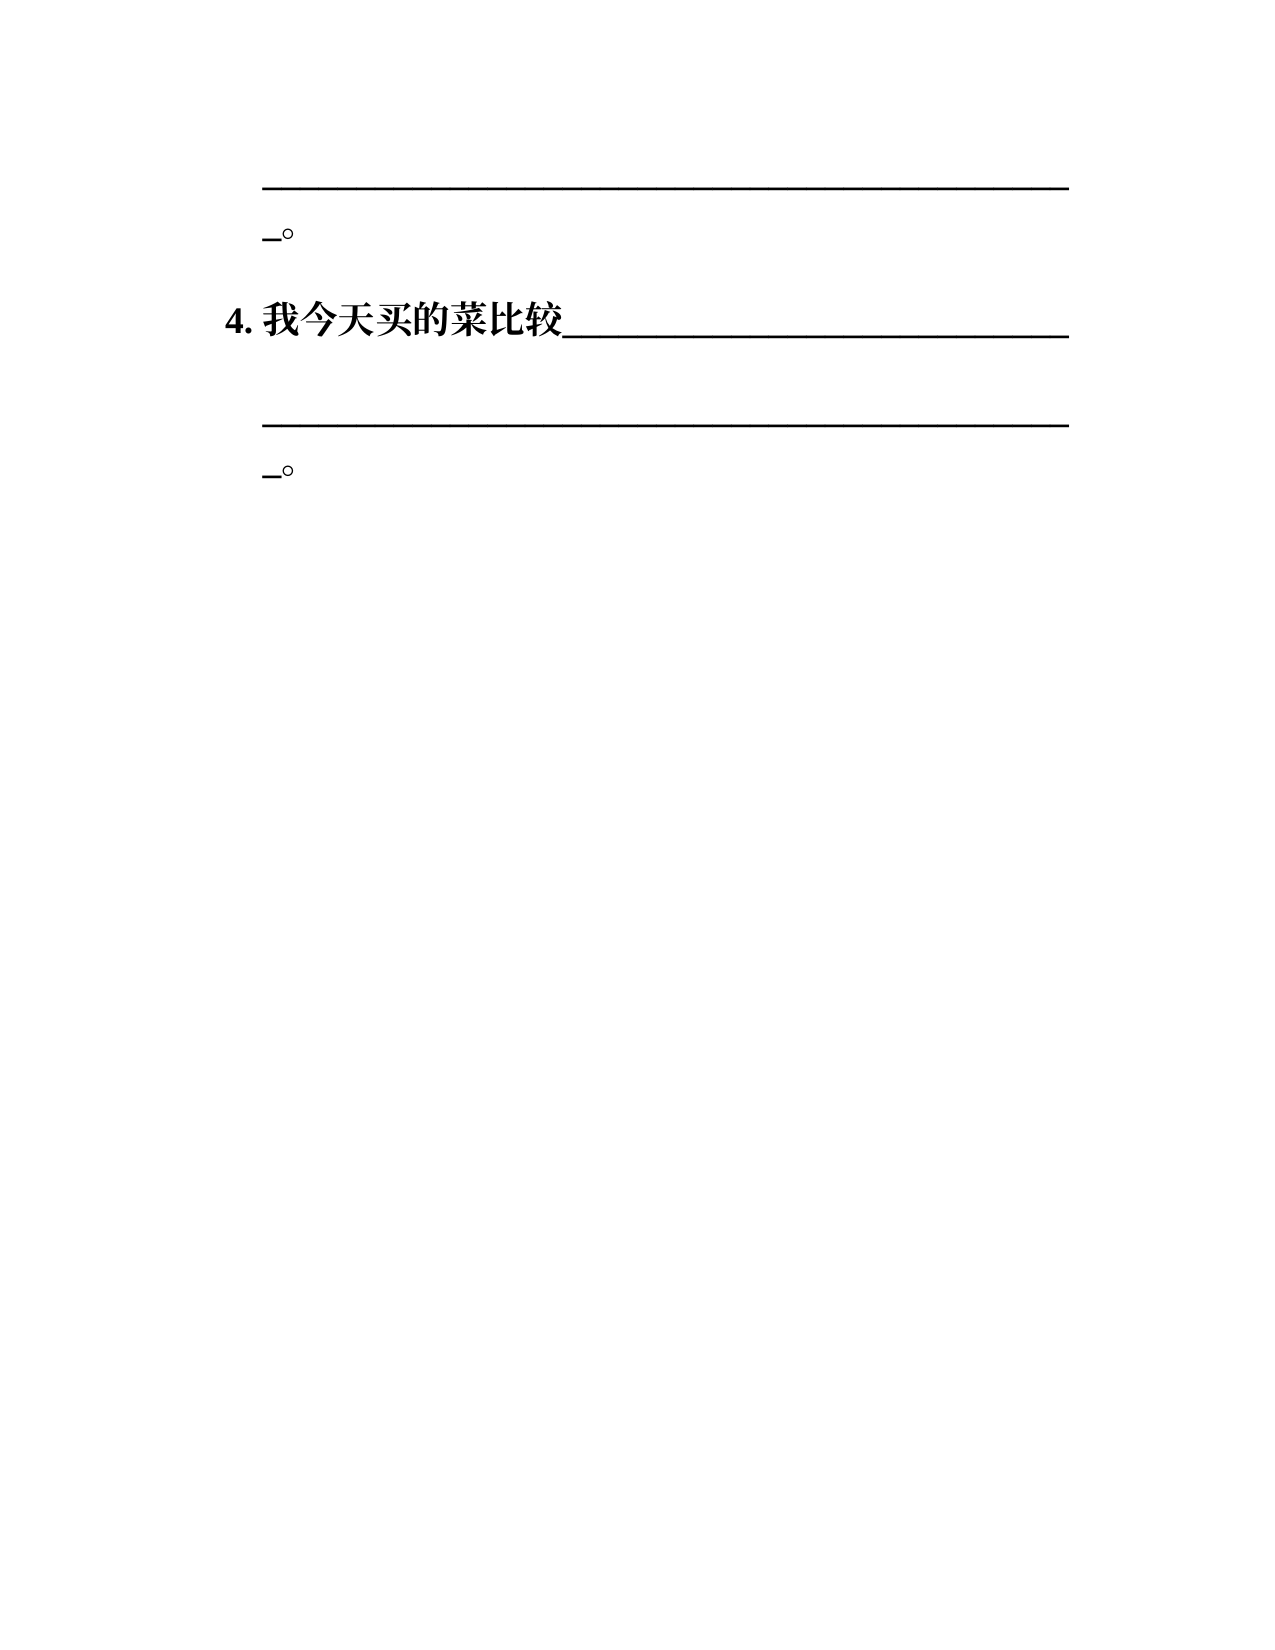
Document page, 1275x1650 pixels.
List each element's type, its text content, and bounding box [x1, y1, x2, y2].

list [262, 387, 1087, 484]
list 我今天买的菜比较___________________________ [225, 290, 1087, 344]
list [262, 150, 1087, 247]
